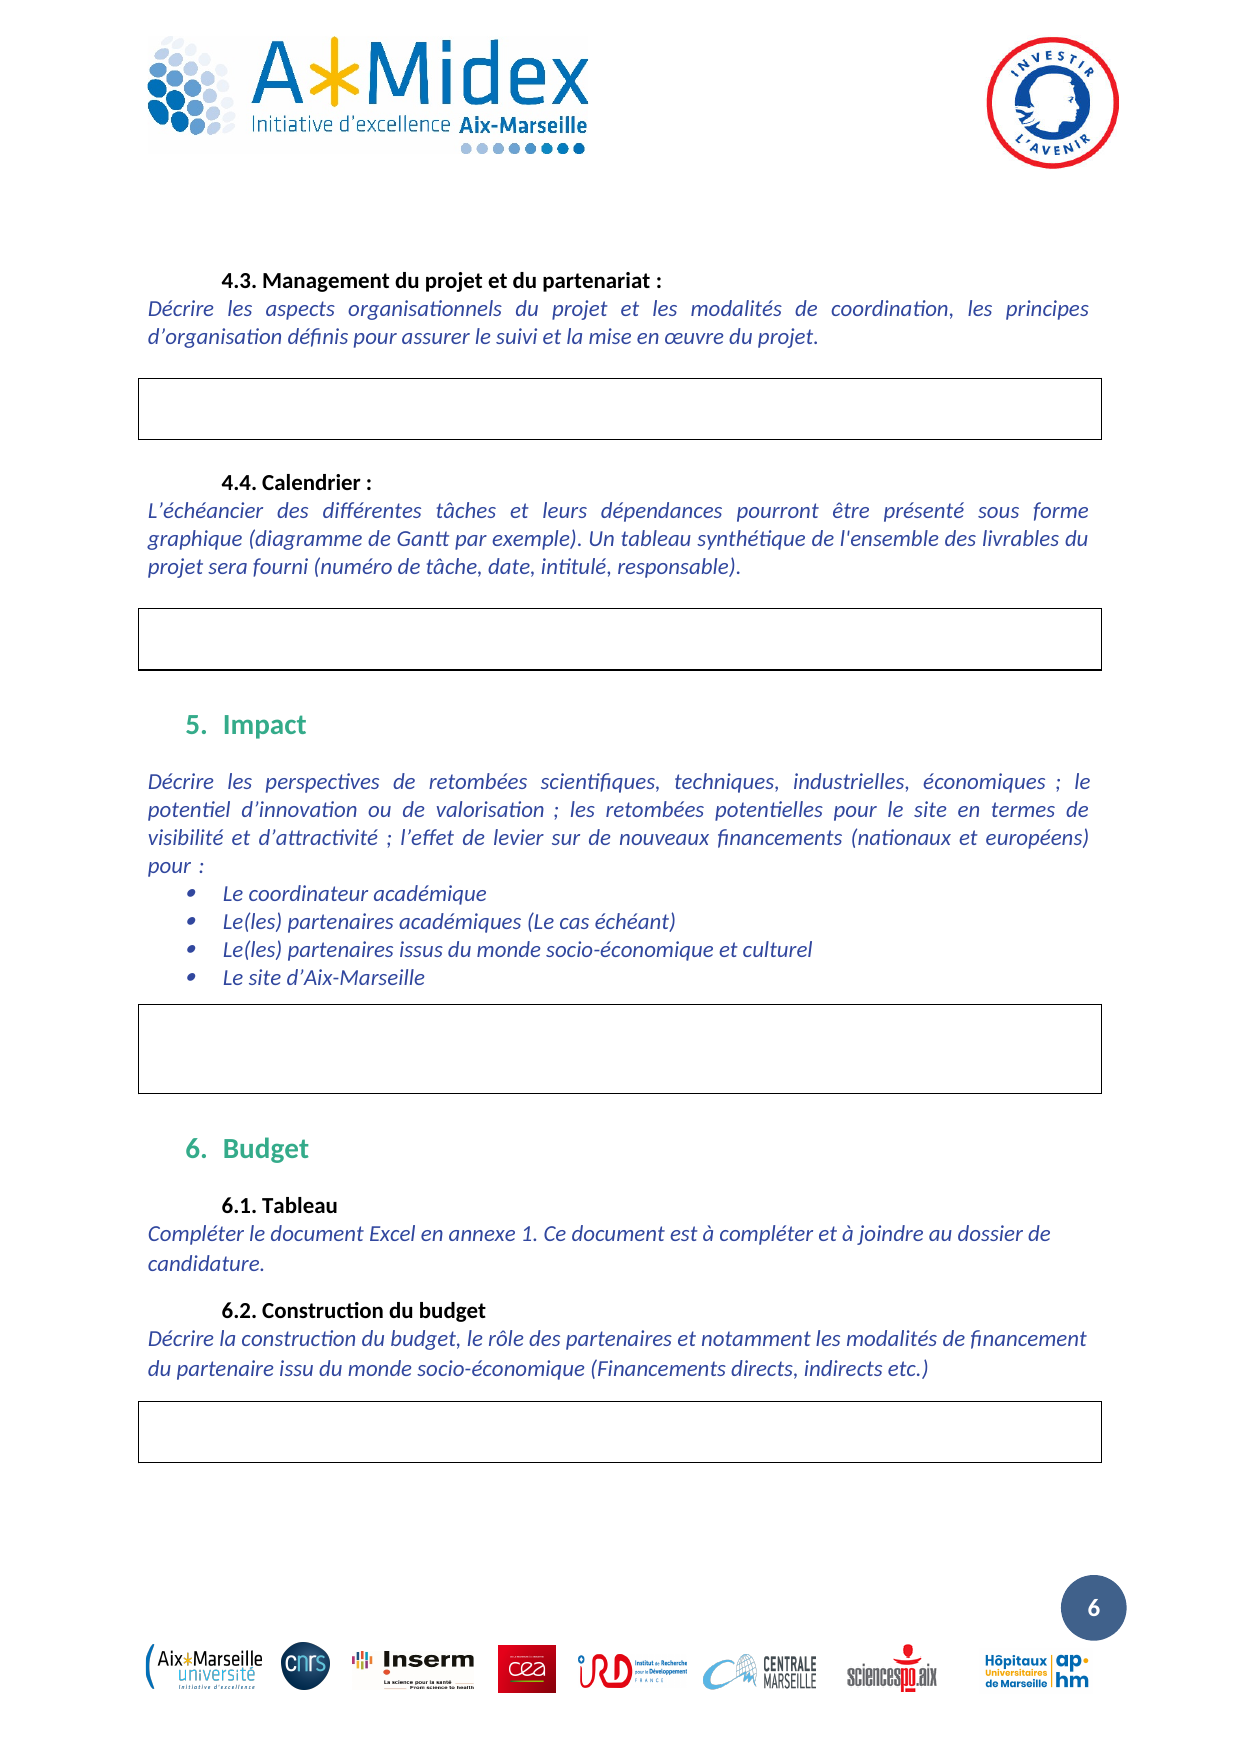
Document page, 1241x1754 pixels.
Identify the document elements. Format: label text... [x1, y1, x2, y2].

text Décrire les aspects organisationnels du projet et les modalités de coordination, les principes d’organisation définis pour assurer le suivi et la mise en œuvre du projet. [148, 294, 1093, 350]
list Le(les) partenaires issus du monde socio-économique et culturel [185, 935, 1093, 963]
text 6.1. Tableau [221, 1191, 1093, 1219]
text Décrire les perspectives de retombées scientifiques, techniques, industrielles, économiques ; le potentiel d’innovation ou de valorisation ; les retombées potentielles pour le site en termes de visibilité et d’attractivité ; l’effet de levier sur de nouveaux financements (nationaux et européens) pour : [148, 767, 1093, 879]
list Le site d’Aix-Marseille [185, 963, 1093, 991]
list Le(les) partenaires académiques (Le cas échéant) [185, 907, 1093, 935]
text Compléter le document Excel en annexe 1. Ce document est à compléter et à joindre au dossier de candidature. [148, 1219, 1093, 1277]
list Budget [185, 1130, 1093, 1166]
text Décrire la construction du budget, le rôle des partenaires et notamment les modalités de financement du partenaire issu du monde socio-économique (Financements directs, indirects etc.) [148, 1324, 1093, 1382]
list Impact [185, 706, 1093, 742]
text 4.3. Management du projet et du partenariat : [148, 266, 1093, 294]
picture [147, 36, 589, 154]
text 6.2. Construction du budget [221, 1296, 1093, 1324]
text L’échéancier des différentes tâches et leurs dépendances pourront être présenté sous forme graphique (diagramme de Gantt par exemple). Un tableau synthétique de l'ensemble des livrables du projet sera fourni (numéro de tâche, date, intitulé, responsable). [148, 496, 1093, 580]
text 4.4. Calendrier : [148, 468, 1093, 496]
picture [984, 35, 1120, 170]
list Le coordinateur académique [185, 879, 1093, 907]
